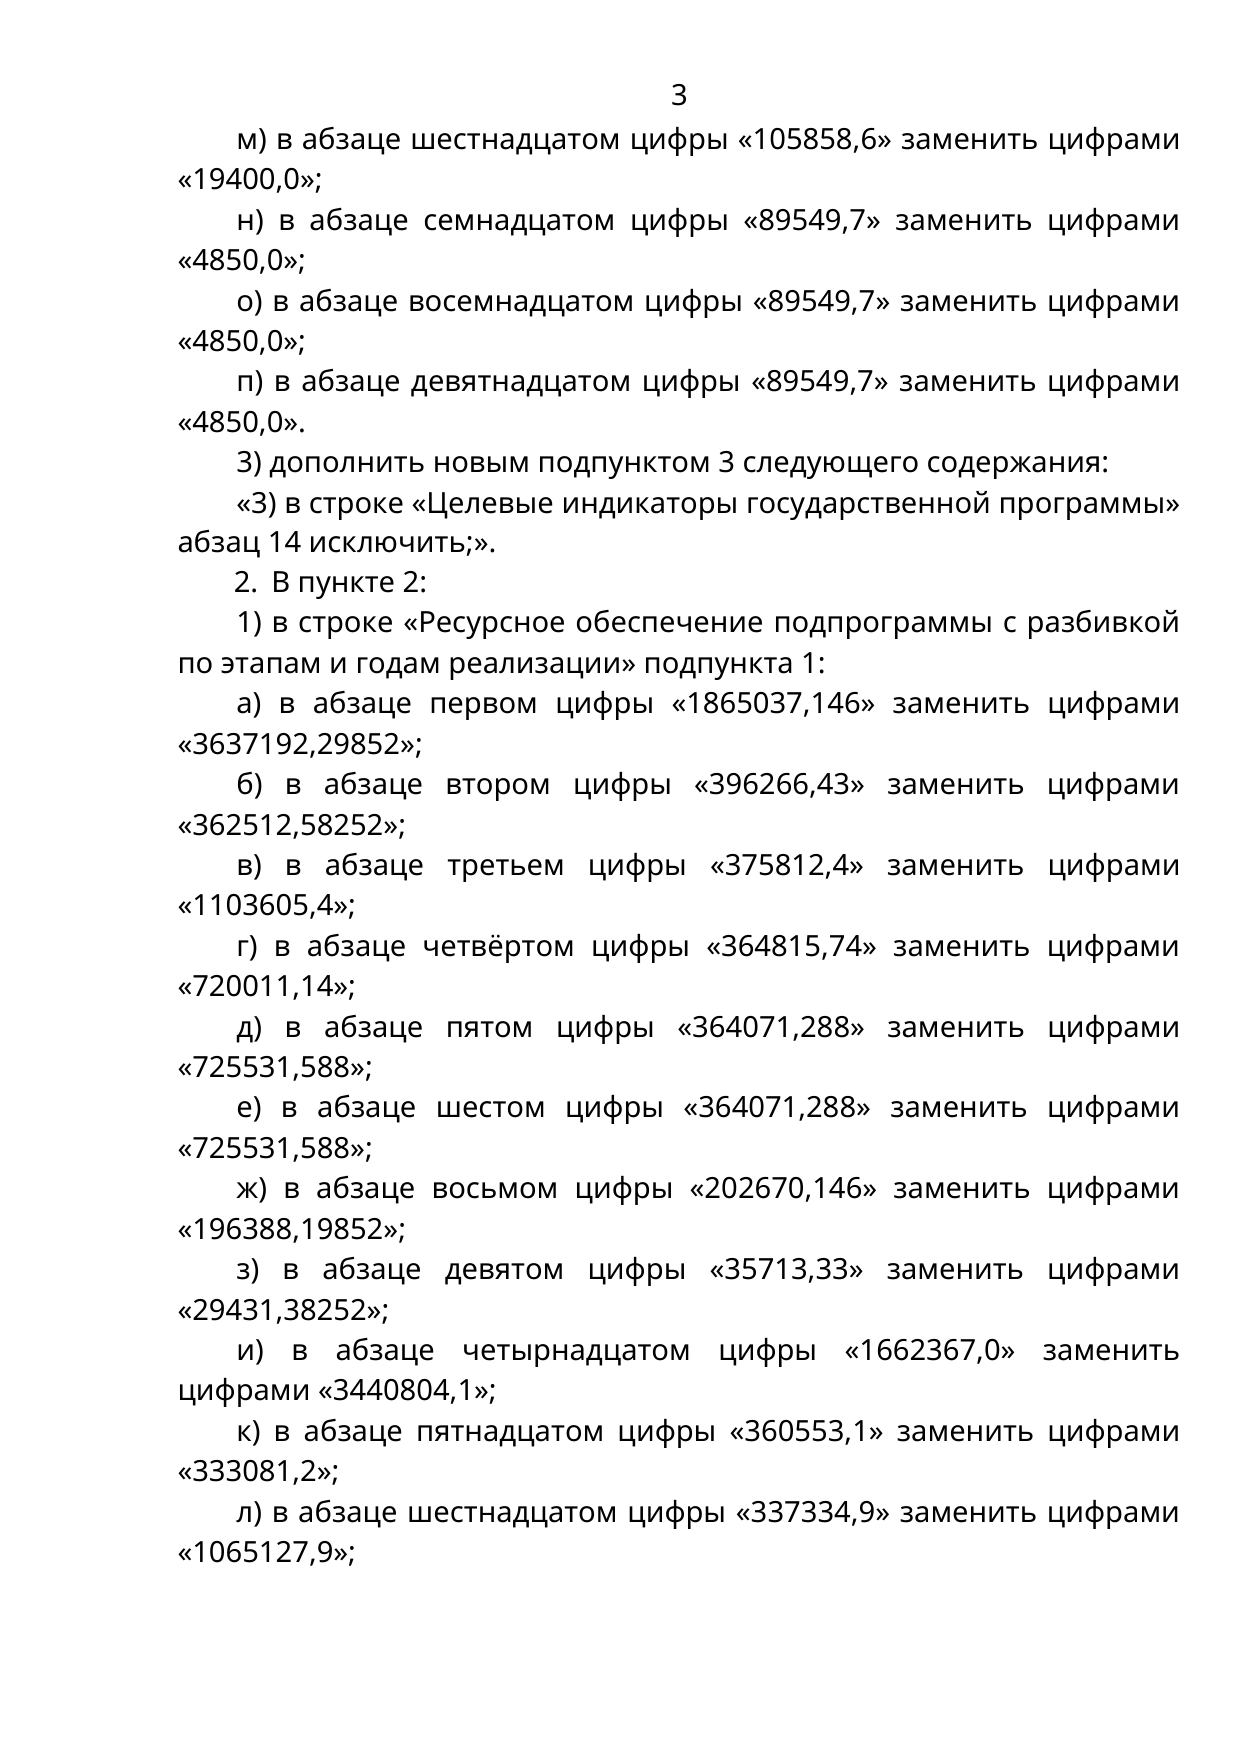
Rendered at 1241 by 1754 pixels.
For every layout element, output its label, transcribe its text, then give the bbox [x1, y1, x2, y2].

text д) в абзаце пятом цифры «364071,288» заменить цифрами «725531,588»; [177, 1006, 1181, 1086]
text м) в абзаце шестнадцатом цифры «105858,6» заменить цифрами «19400,0»; [177, 118, 1181, 198]
text б) в абзаце втором цифры «396266,43» заменить цифрами «362512,58252»; [177, 763, 1181, 843]
list 1) в строке «Ресурсное обеспечение подпрограммы с разбивкой по этапам и годам реализации» подпункта 1: [177, 602, 1181, 682]
text г) в абзаце четвёртом цифры «364815,74» заменить цифрами «720011,14»; [177, 925, 1181, 1005]
text к) в абзаце пятнадцатом цифры «360553,1» заменить цифрами «333081,2»; [177, 1410, 1181, 1490]
text н) в абзаце семнадцатом цифры «89549,7» заменить цифрами «4850,0»; [177, 199, 1181, 279]
text ж) в абзаце восьмом цифры «202670,146» заменить цифрами «196388,19852»; [177, 1167, 1181, 1248]
text в) в абзаце третьем цифры «375812,4» заменить цифрами «1103605,4»; [177, 844, 1181, 924]
text л) в абзаце шестнадцатом цифры «337334,9» заменить цифрами «1065127,9»; [177, 1491, 1181, 1571]
text «3) в строке «Целевые индикаторы государственной программы» абзац 14 исключить;». [177, 482, 1181, 561]
text е) в абзаце шестом цифры «364071,288» заменить цифрами «725531,588»; [177, 1087, 1181, 1167]
text п) в абзаце девятнадцатом цифры «89549,7» заменить цифрами «4850,0». [177, 361, 1181, 441]
text з) в абзаце девятом цифры «35713,33» заменить цифрами «29431,38252»; [177, 1248, 1181, 1328]
text о) в абзаце восемнадцатом цифры «89549,7» заменить цифрами «4850,0»; [177, 280, 1181, 360]
text 3) дополнить новым подпунктом 3 следующего содержания: [177, 441, 1181, 481]
list В пункте 2: [233, 561, 1181, 601]
text и) в абзаце четырнадцатом цифры «1662367,0» заменить цифрами «3440804,1»; [177, 1329, 1181, 1409]
text а) в абзаце первом цифры «1865037,146» заменить цифрами «3637192,29852»; [177, 682, 1181, 763]
